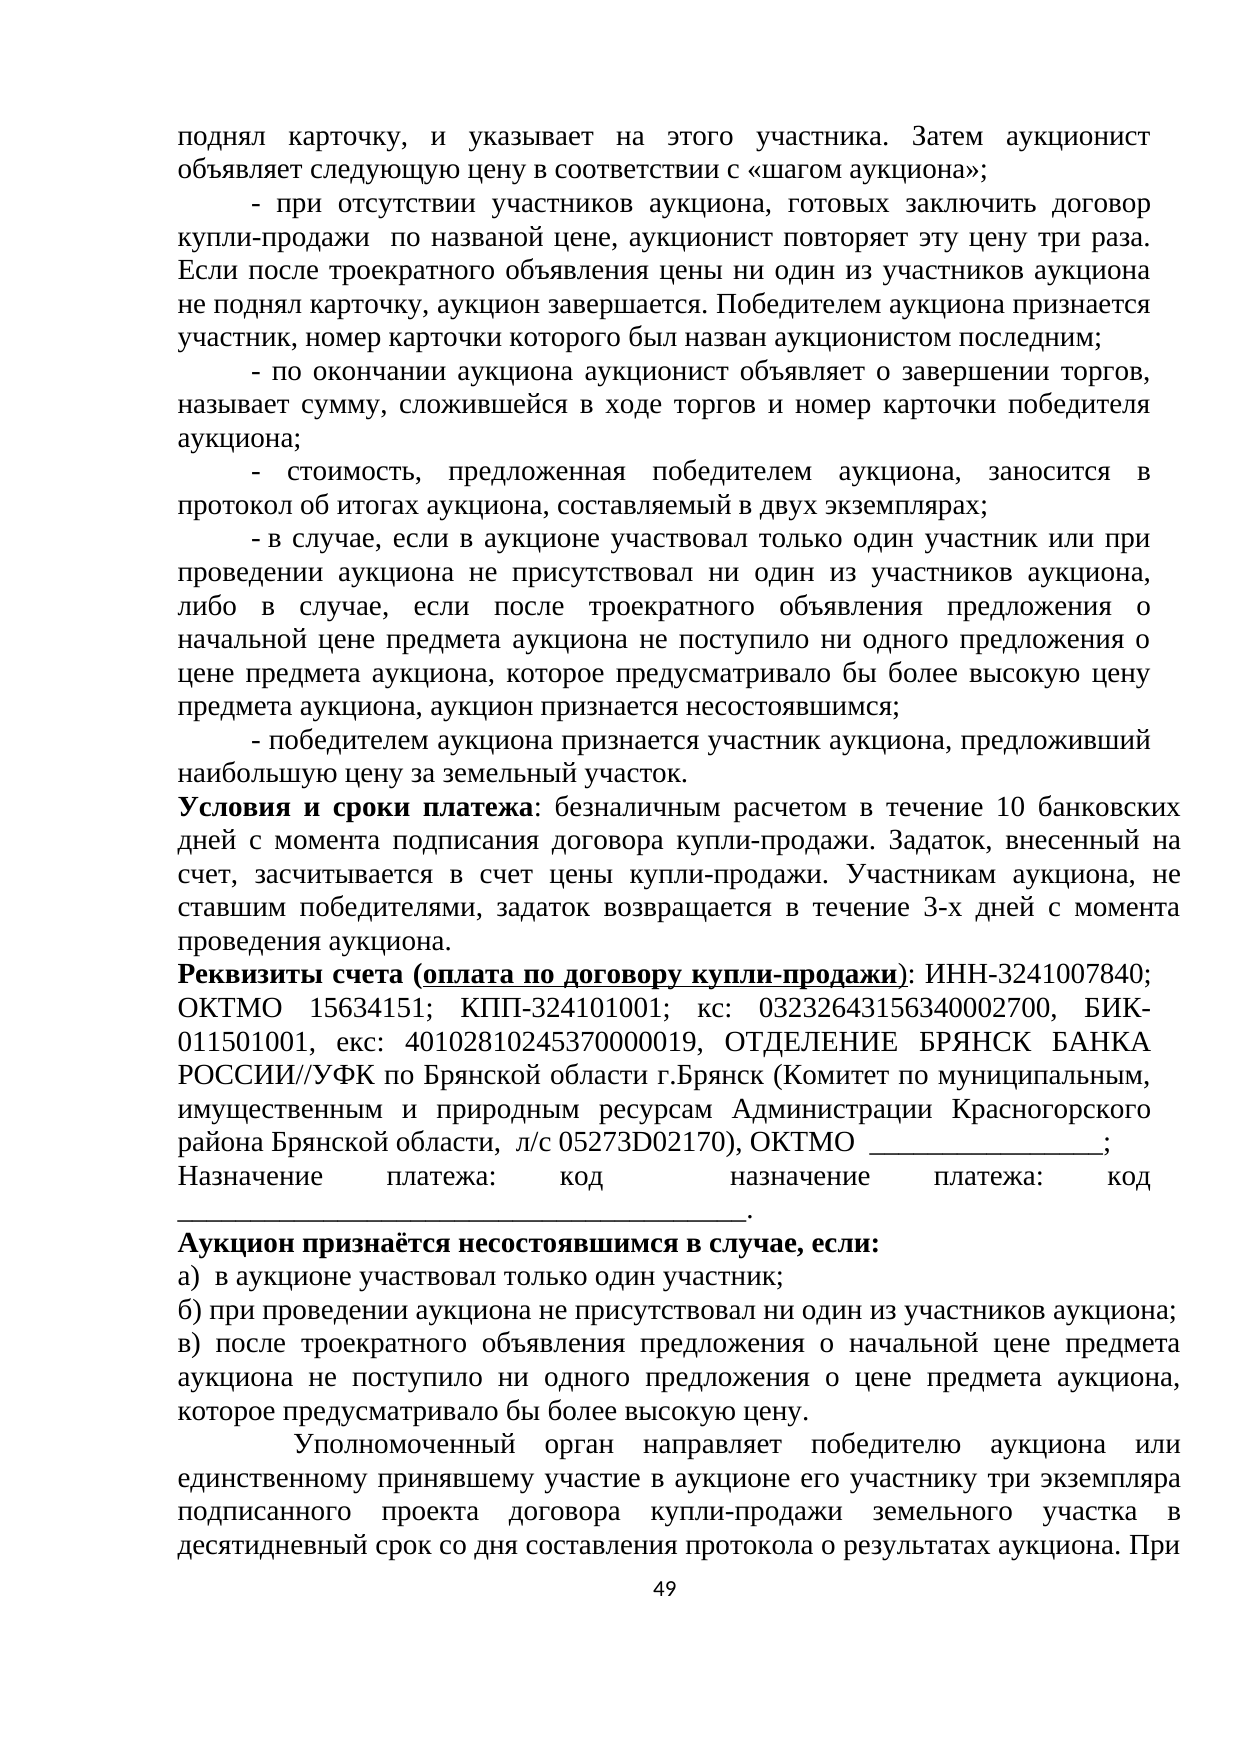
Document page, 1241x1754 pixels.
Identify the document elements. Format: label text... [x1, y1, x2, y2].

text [177, 118, 1152, 185]
text в) после троекратного объявления предложения о начальной цене предмета аукциона не поступило ни одного предложения о цене предмета аукциона, которое предусматривало бы более высокую цену. [177, 1326, 1182, 1426]
text б) при проведении аукциона не присутствовал ни один из участников аукциона; [177, 1292, 1182, 1326]
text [177, 1426, 1182, 1560]
text - при отсутствии участников аукциона, готовых заключить договор купли-продажи по названой цене, аукционист повторяет эту цену три раза. Если после троекратного объявления цены ни один из участников аукциона не поднял карточку, аукцион завершается. Победителем аукциона признается участник, номер карточки которого был назван аукционистом последним; [177, 185, 1152, 353]
text Условия и сроки платежа: безналичным расчетом в течение 10 банковских дней с момента подписания договора купли-продажи. Задаток, внесенный на счет, засчитывается в счет цены купли-продажи. Участникам аукциона, не ставшим победителями, задаток возвращается в течение 3-х дней с момента проведения аукциона. [177, 789, 1182, 957]
text Назначение платежа: код назначение платежа: код _______________________________________. [177, 1158, 1152, 1225]
text - стоимость, предложенная победителем аукциона, заносится в протокол об итогах аукциона, составляемый в двух экземплярах; [177, 453, 1152, 521]
text Реквизиты счета (оплата по договору купли-продажи): ИНН-3241007840; ОКТМО 15634151; КПП-324101001; кс: 03232643156340002700, БИК-011501001, екс: 40102810245370000019, ОТДЕЛЕНИЕ БРЯНСК БАНКА РОССИИ//УФК по Брянской области г.Брянск (Комитет по муниципальным, имущественным и природным ресурсам Администрации Красногорского района Брянской области, л/с 05273D02170), ОКТМО ________________; [177, 957, 1152, 1158]
text а) в аукционе участвовал только один участник; [177, 1258, 1182, 1292]
text - победителем аукциона признается участник аукциона, предложивший наибольшую цену за земельный участок. [177, 722, 1152, 789]
text - по окончании аукциона аукционист объявляет о завершении торгов, называет сумму, сложившейся в ходе торгов и номер карточки победителя аукциона; [177, 353, 1152, 453]
text - в случае, если в аукционе участвовал только один участник или при проведении аукциона не присутствовал ни один из участников аукциона, либо в случае, если после троекратного объявления предложения о начальной цене предмета аукциона не поступило ни одного предложения о цене предмета аукциона, которое предусматривало бы более высокую цену предмета аукциона, аукцион признается несостоявшимся; [177, 521, 1152, 722]
text Аукцион признаётся несостоявшимся в случае, если: [177, 1225, 1182, 1258]
